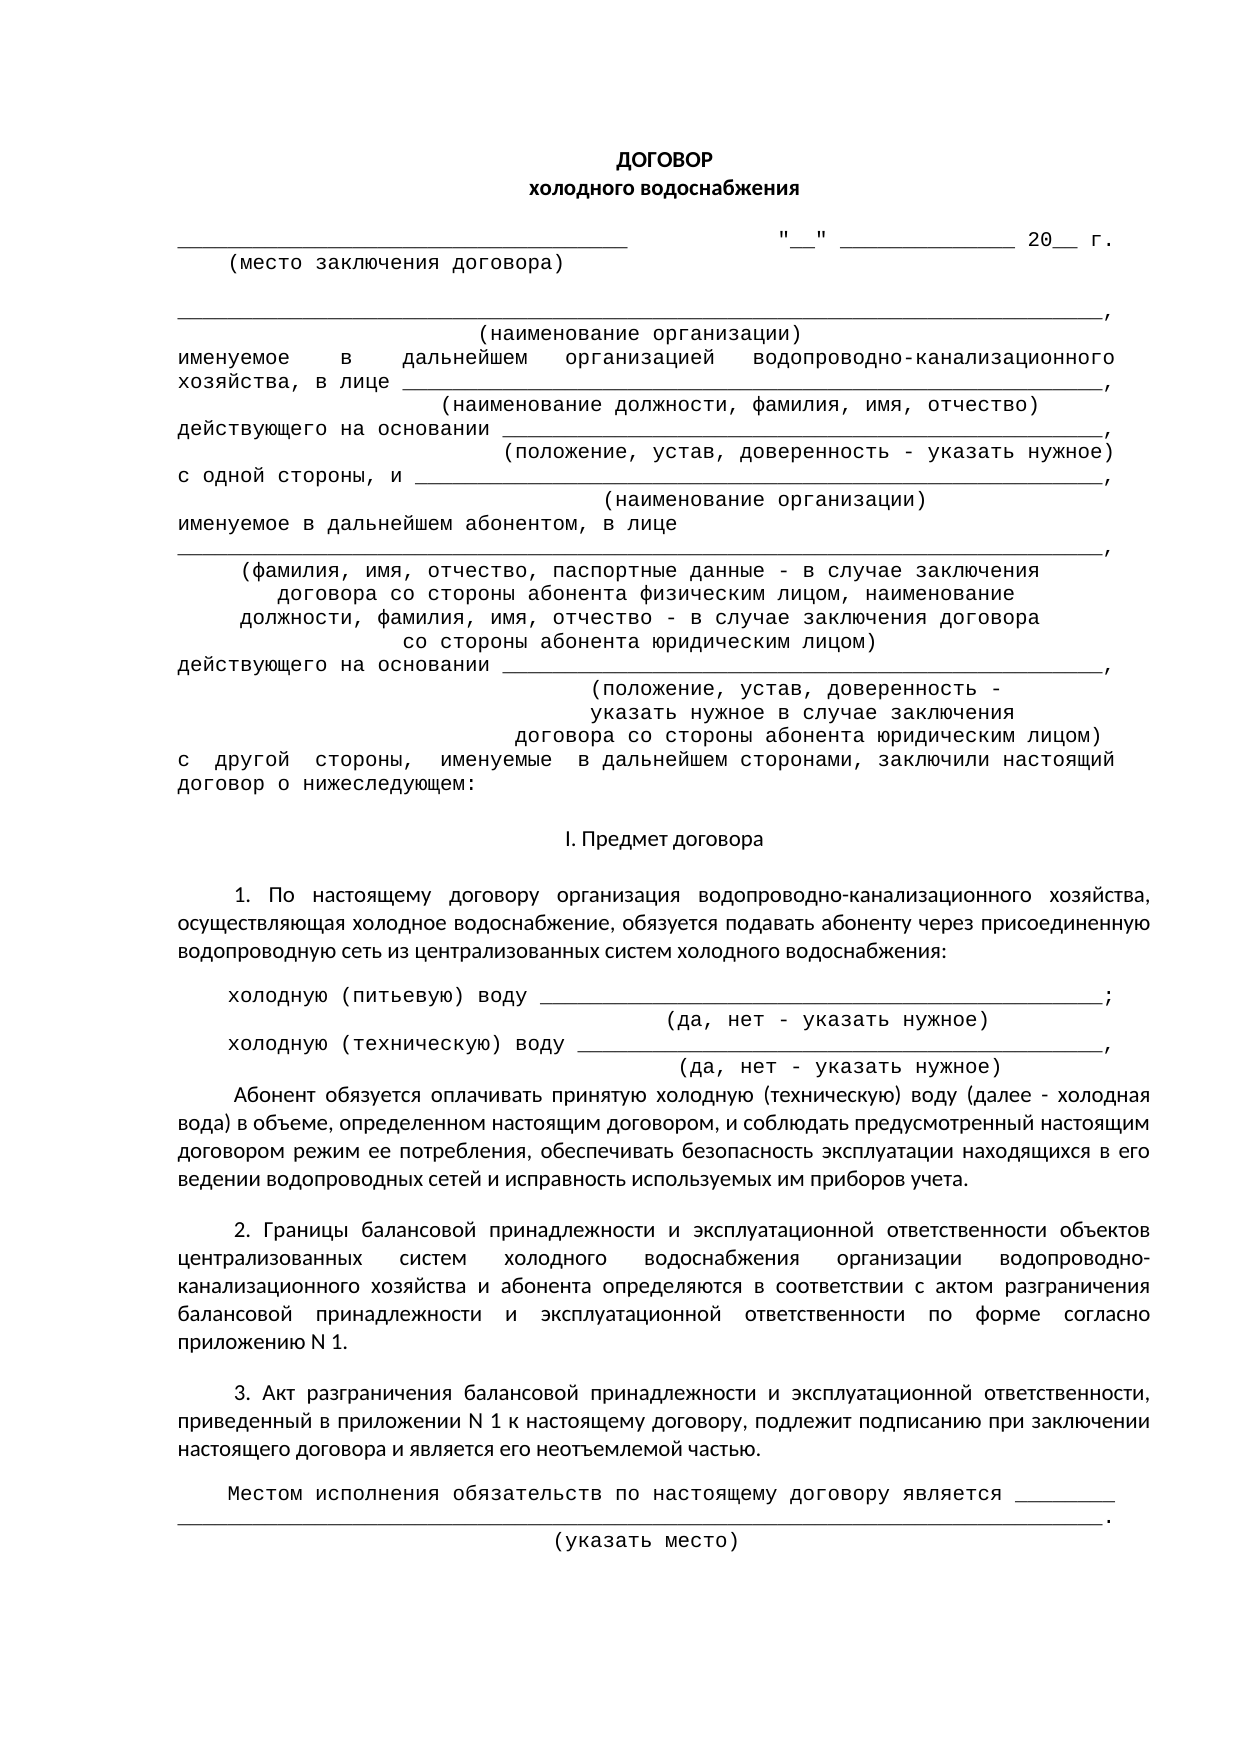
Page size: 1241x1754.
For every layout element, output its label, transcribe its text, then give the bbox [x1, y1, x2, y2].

text Местом исполнения обязательств по настоящему договору является ________ [177, 1483, 1152, 1506]
text I. Предмет договора [177, 824, 1152, 852]
text (фамилия, имя, отчество, паспортные данные - в случае заключения [177, 560, 1152, 583]
text 3. Акт разграничения балансовой принадлежности и эксплуатационной ответственности, приведенный в приложении N 1 к настоящему договору, подлежит подписанию при заключении настоящего договора и является его неотъемлемой частью. [177, 1378, 1152, 1462]
text 2. Границы балансовой принадлежности и эксплуатационной ответственности объектов централизованных систем холодного водоснабжения организации водопроводно-канализационного хозяйства и абонента определяются в соответствии с актом разграничения балансовой принадлежности и эксплуатационной ответственности по форме согласно приложению N 1. [177, 1215, 1152, 1355]
text холодную (техническую) воду __________________________________________, [177, 1032, 1152, 1056]
text __________________________________________________________________________, [177, 300, 1152, 323]
text __________________________________________________________________________. [177, 1506, 1152, 1530]
text Абонент обязуется оплачивать принятую холодную (техническую) воду (далее - холодная вода) в объеме, определенном настоящим договором, и соблюдать предусмотренный настоящим договором режим ее потребления, обеспечивать безопасность эксплуатации находящихся в его ведении водопроводных сетей и исправность используемых им приборов учета. [177, 1080, 1152, 1192]
text (наименование организации) [177, 323, 1152, 347]
text (да, нет - указать нужное) [177, 1009, 1152, 1032]
text (наименование должности, фамилия, имя, отчество) [177, 394, 1152, 418]
text именуемое в дальнейшем организацией водопроводно-канализационного [177, 347, 1152, 371]
text действующего на основании ________________________________________________, [177, 418, 1152, 442]
text 1. По настоящему договору организация водопроводно-канализационного хозяйства, осуществляющая холодное водоснабжение, обязуется подавать абоненту через присоединенную водопроводную сеть из централизованных систем холодного водоснабжения: [177, 880, 1152, 964]
text (положение, устав, доверенность - указать нужное) [177, 442, 1152, 465]
text ____________________________________ "__" ______________ 20__ г. [177, 229, 1152, 252]
text договор о нижеследующем: [177, 773, 1152, 796]
text холодную (питьевую) воду _____________________________________________; [177, 985, 1152, 1009]
text договора со стороны абонента юридическим лицом) [177, 725, 1152, 749]
text договора со стороны абонента физическим лицом, наименование [177, 583, 1152, 607]
text должности, фамилия, имя, отчество - в случае заключения договора [177, 607, 1152, 631]
title холодного водоснабжения [177, 173, 1152, 201]
text __________________________________________________________________________, [177, 536, 1152, 560]
text указать нужное в случае заключения [177, 702, 1152, 725]
text хозяйства, в лице ________________________________________________________, [177, 371, 1152, 394]
text (место заключения договора) [177, 252, 1152, 276]
text именуемое в дальнейшем абонентом, в лице [177, 512, 1152, 536]
text (положение, устав, доверенность - [177, 678, 1152, 702]
text с одной стороны, и _______________________________________________________, [177, 465, 1152, 489]
text (да, нет - указать нужное) [177, 1056, 1152, 1080]
text со стороны абонента юридическим лицом) [177, 631, 1152, 654]
title ДОГОВОР [177, 145, 1152, 173]
text действующего на основании ________________________________________________, [177, 654, 1152, 678]
text с другой стороны, именуемые в дальнейшем сторонами, заключили настоящий [177, 749, 1152, 773]
text (наименование организации) [177, 489, 1152, 512]
text (указать место) [177, 1530, 1152, 1554]
